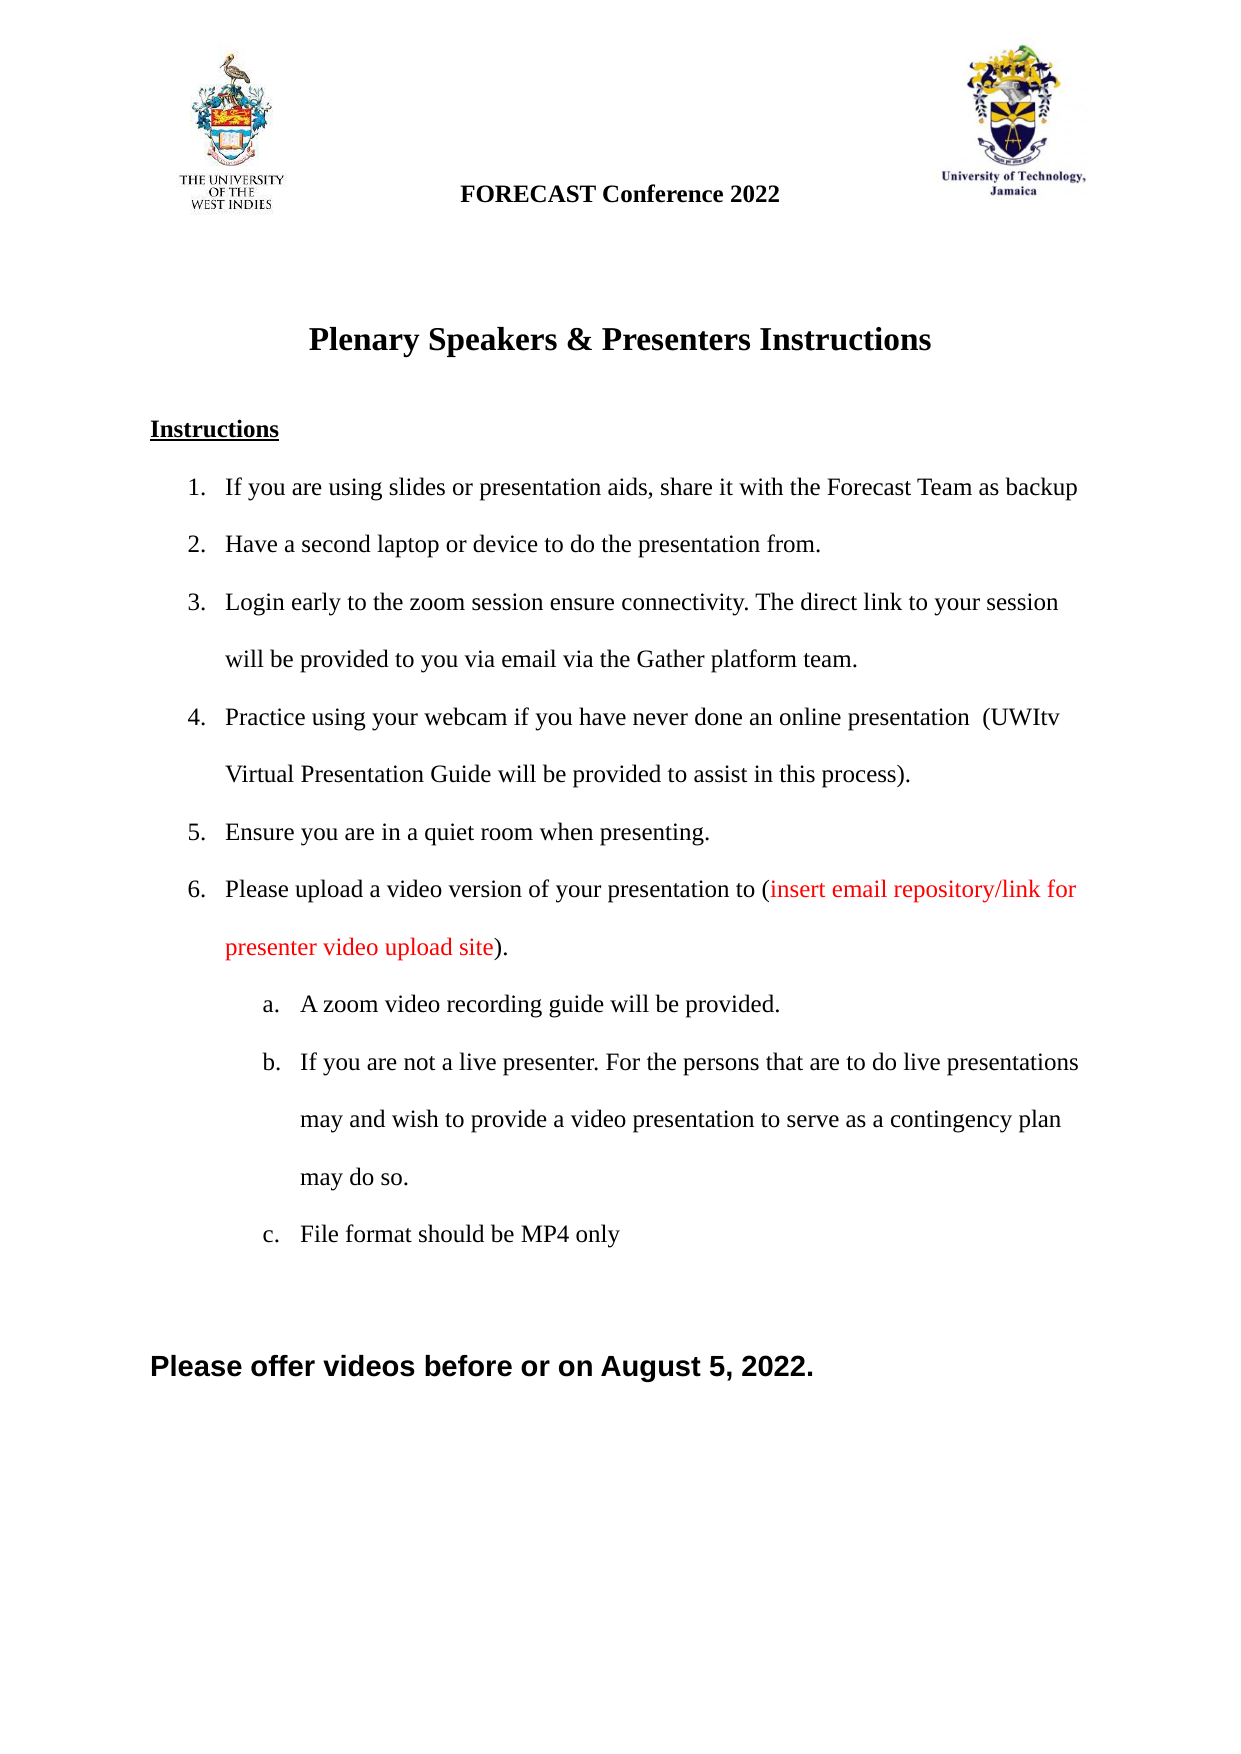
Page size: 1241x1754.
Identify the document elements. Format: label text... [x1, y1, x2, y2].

list Practice using your webcam if you have never done an online presentation (UWItv Virtual Presentation Guide will be provided to assist in this process). [187, 702, 1090, 788]
picture [134, 28, 329, 222]
picture [936, 38, 1091, 200]
text FORECAST Conference 2022 [150, 179, 1090, 207]
list Ensure you are in a quiet room when presenting. [187, 817, 1090, 846]
list A zoom video recording guide will be provided. [262, 989, 1090, 1018]
list Login early to the zoom session ensure connectivity. The direct link to your session will be provided to you via email via the Gather platform team. [187, 587, 1090, 673]
subtitle Plenary Speakers & Presenters Instructions [150, 319, 1090, 357]
list Please upload a video version of your presentation to (insert email repository/link for presenter video upload site). [187, 874, 1090, 961]
list File format should be MP4 only [262, 1219, 1090, 1248]
list Have a second laptop or device to do the presentation from. [187, 529, 1090, 558]
list If you are not a live presenter. For the persons that are to do live presentations may and wish to provide a video presentation to serve as a contingency plan may do so. [262, 1047, 1090, 1191]
subtitle Please offer videos before or on August 5, 2022. [150, 1349, 1090, 1383]
text Instructions [150, 414, 1090, 443]
list If you are using slides or presentation aids, share it with the Forecast Team as backup [187, 472, 1090, 501]
